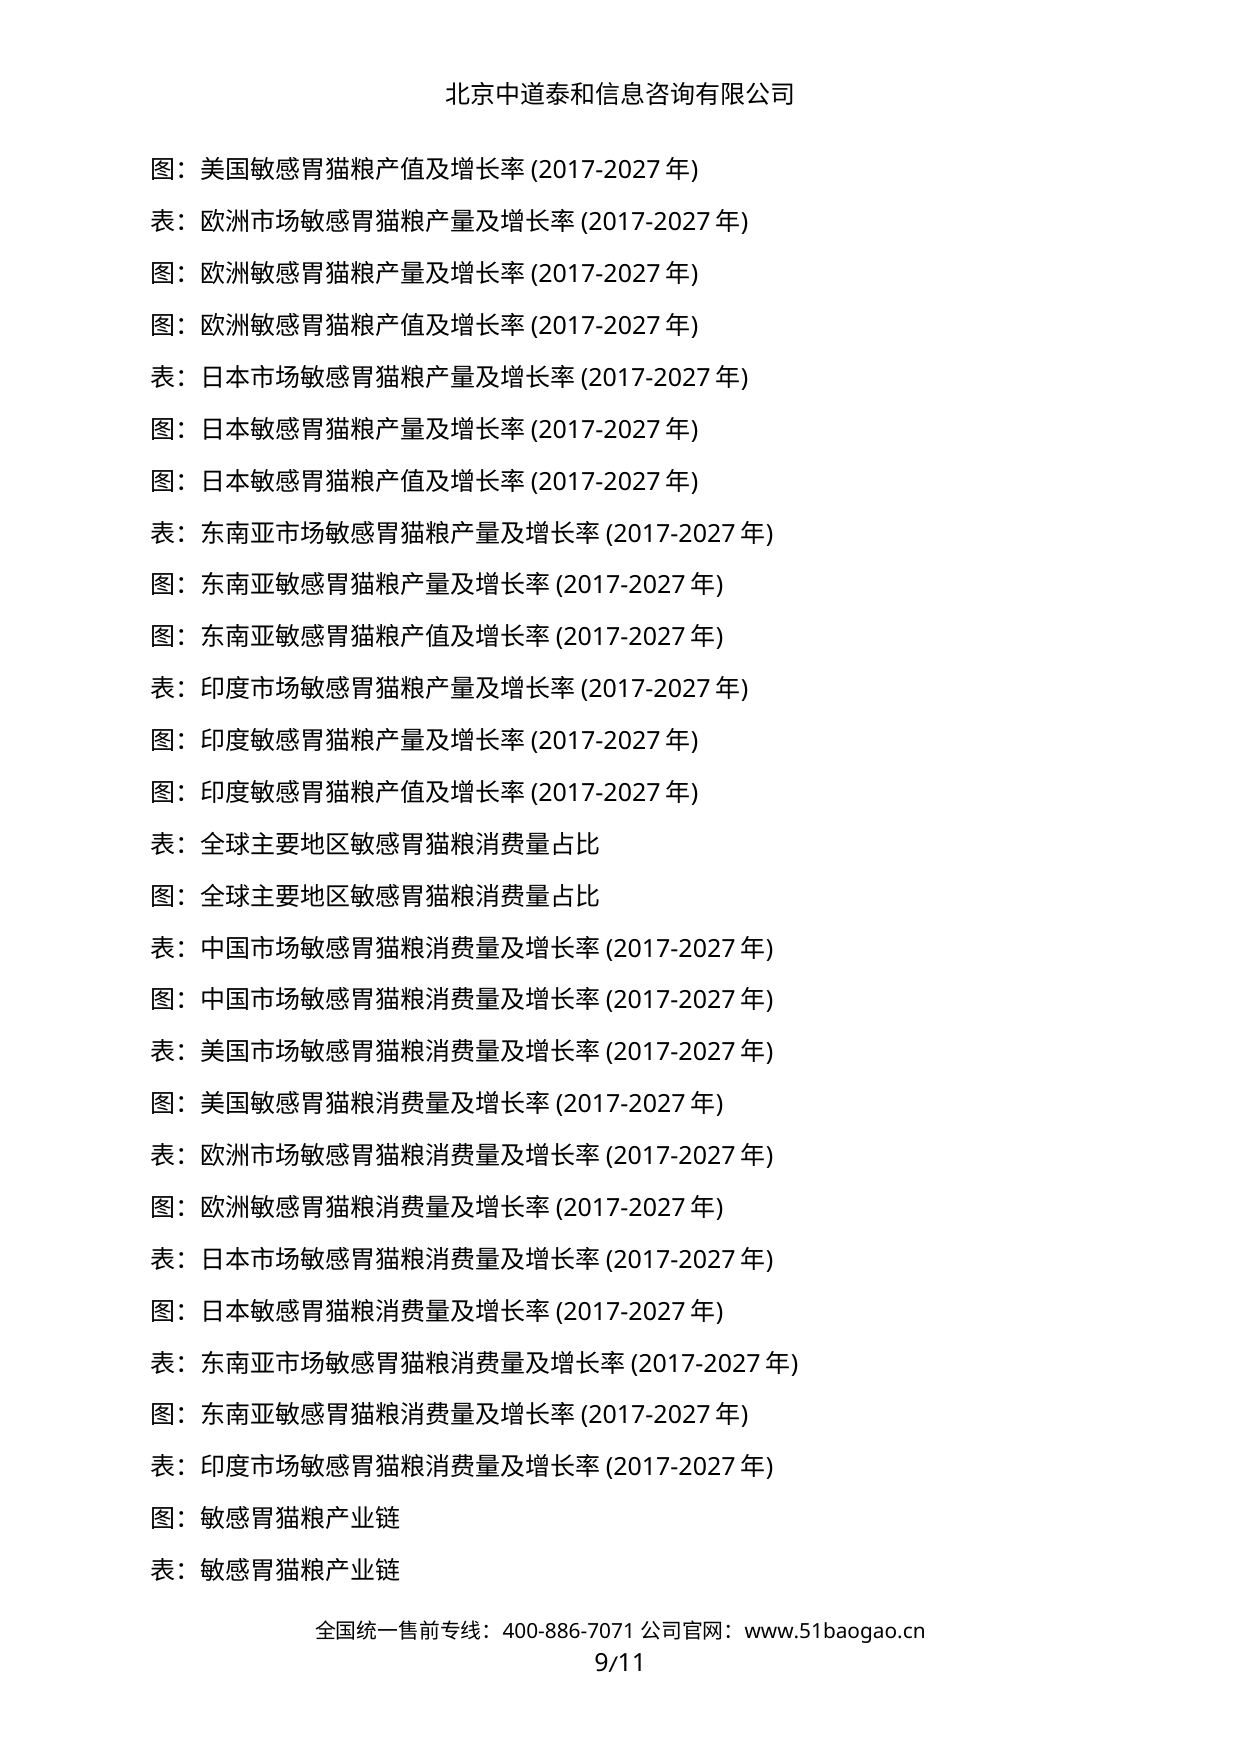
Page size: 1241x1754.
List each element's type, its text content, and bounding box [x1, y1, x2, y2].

text 图：印度敏感胃猫粮产值及增长率 (2017-2027年) [150, 772, 1090, 809]
text 表：欧洲市场敏感胃猫粮消费量及增长率 (2017-2027年) [150, 1136, 1090, 1172]
text 表：印度市场敏感胃猫粮产量及增长率 (2017-2027年) [150, 669, 1090, 705]
text 表：东南亚市场敏感胃猫粮产量及增长率 (2017-2027年) [150, 513, 1090, 549]
text 表：全球主要地区敏感胃猫粮消费量占比 [150, 824, 1090, 861]
text 图：欧洲敏感胃猫粮产量及增长率 (2017-2027年) [150, 254, 1090, 290]
text 图：敏感胃猫粮产业链 [150, 1499, 1090, 1535]
text 图：全球主要地区敏感胃猫粮消费量占比 [150, 876, 1090, 912]
text 表：印度市场敏感胃猫粮消费量及增长率 (2017-2027年) [150, 1447, 1090, 1483]
text 表：日本市场敏感胃猫粮消费量及增长率 (2017-2027年) [150, 1239, 1090, 1276]
text 图：日本敏感胃猫粮消费量及增长率 (2017-2027年) [150, 1291, 1090, 1327]
text 图：中国市场敏感胃猫粮消费量及增长率 (2017-2027年) [150, 980, 1090, 1016]
text 表：欧洲市场敏感胃猫粮产量及增长率 (2017-2027年) [150, 202, 1090, 238]
text 图：美国敏感胃猫粮消费量及增长率 (2017-2027年) [150, 1084, 1090, 1120]
text 表：中国市场敏感胃猫粮消费量及增长率 (2017-2027年) [150, 928, 1090, 964]
text 表：日本市场敏感胃猫粮产量及增长率 (2017-2027年) [150, 357, 1090, 394]
text 图：东南亚敏感胃猫粮产量及增长率 (2017-2027年) [150, 565, 1090, 601]
text 图：东南亚敏感胃猫粮产值及增长率 (2017-2027年) [150, 617, 1090, 653]
text 图：欧洲敏感胃猫粮消费量及增长率 (2017-2027年) [150, 1187, 1090, 1224]
text 图：日本敏感胃猫粮产量及增长率 (2017-2027年) [150, 409, 1090, 446]
text 表：敏感胃猫粮产业链 [150, 1551, 1090, 1587]
text 图：美国敏感胃猫粮产值及增长率 (2017-2027年) [150, 150, 1090, 186]
text 图：欧洲敏感胃猫粮产值及增长率 (2017-2027年) [150, 306, 1090, 342]
text 表：东南亚市场敏感胃猫粮消费量及增长率 (2017-2027年) [150, 1343, 1090, 1379]
text 表：美国市场敏感胃猫粮消费量及增长率 (2017-2027年) [150, 1032, 1090, 1068]
text 图：日本敏感胃猫粮产值及增长率 (2017-2027年) [150, 461, 1090, 497]
text 图：印度敏感胃猫粮产量及增长率 (2017-2027年) [150, 721, 1090, 757]
text 图：东南亚敏感胃猫粮消费量及增长率 (2017-2027年) [150, 1395, 1090, 1431]
